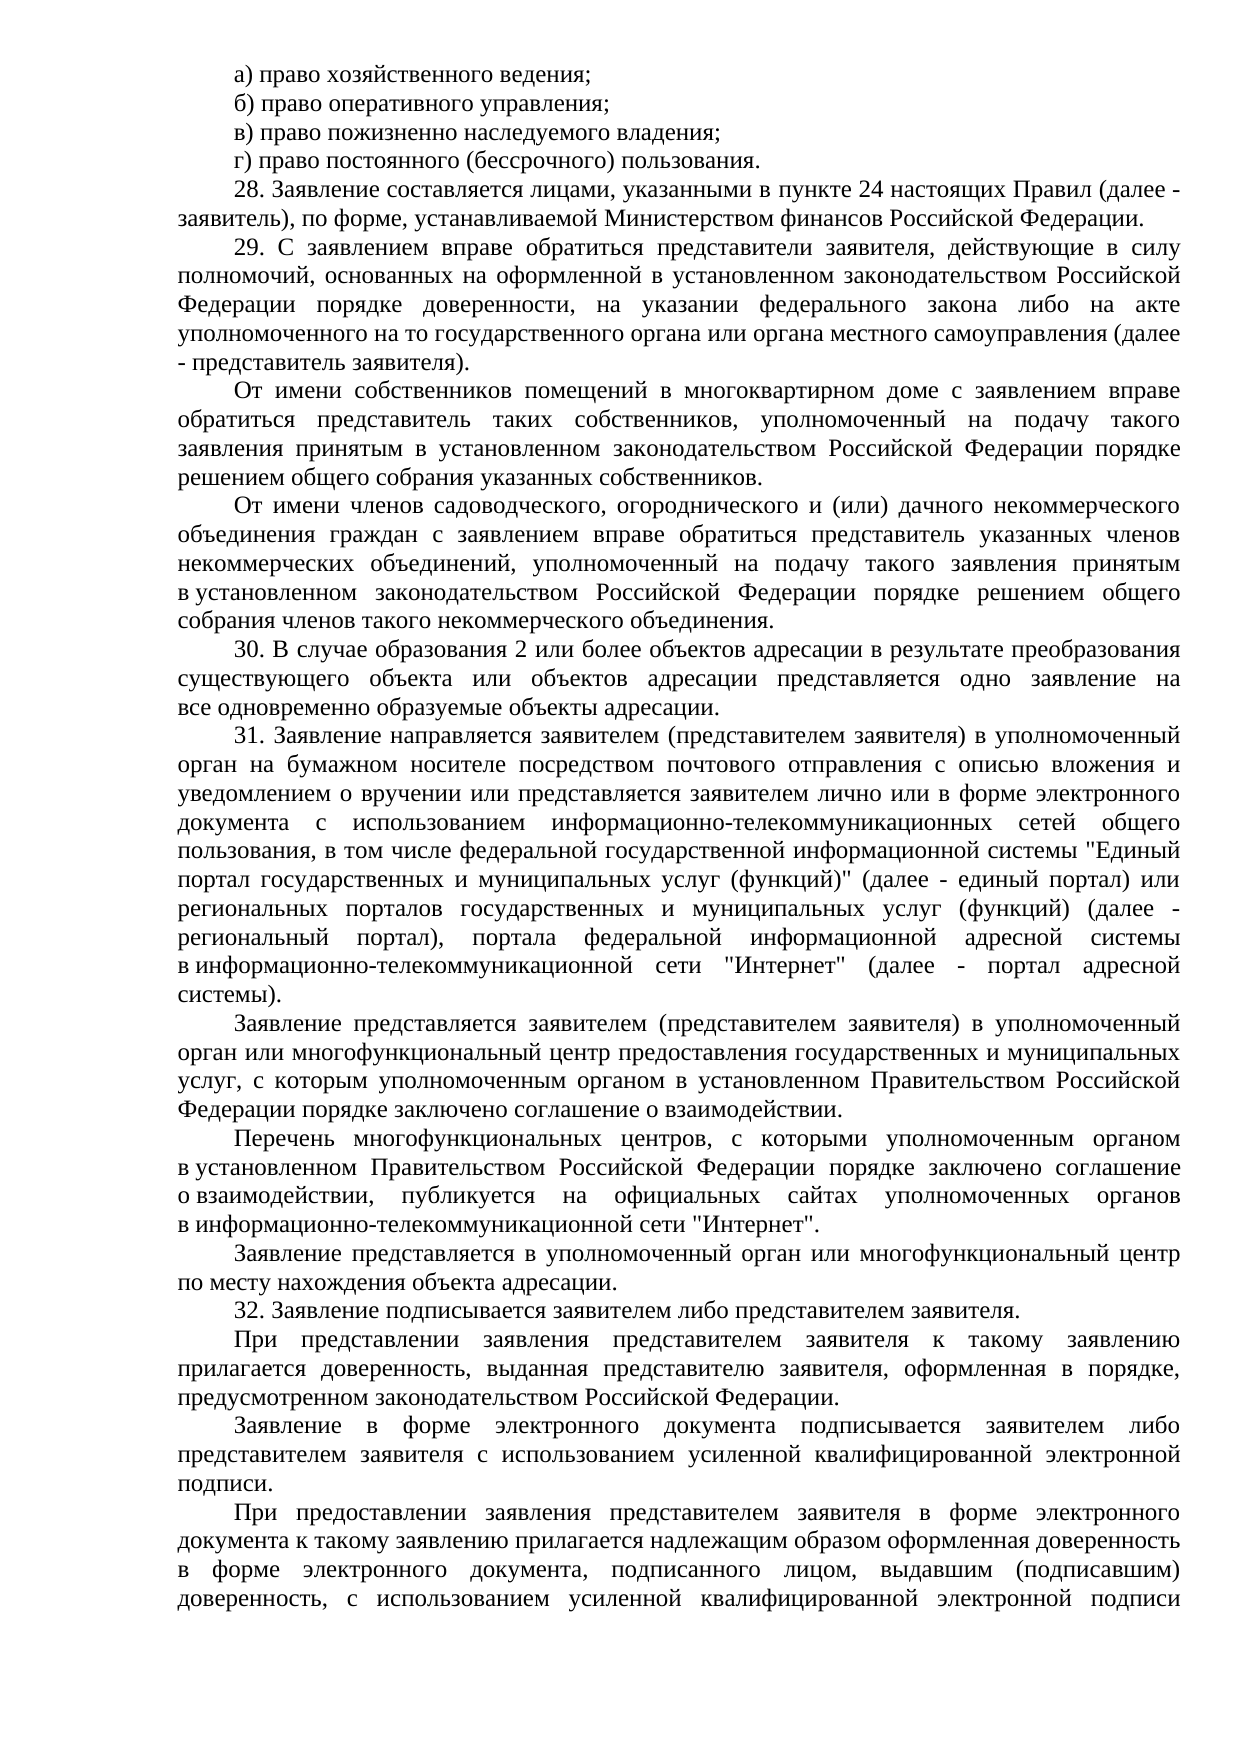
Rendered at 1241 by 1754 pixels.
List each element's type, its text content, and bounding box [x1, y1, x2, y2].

text От имени собственников помещений в многоквартирном доме с заявлением вправе обратиться представитель таких собственников, уполномоченный на подачу такого заявления принятым в установленном законодательством Российской Федерации порядке решением общего собрания указанных собственников. [177, 375, 1181, 490]
text в) право пожизненно наследуемого владения; [177, 117, 1181, 145]
text 32. Заявление подписывается заявителем либо представителем заявителя. [177, 1295, 1181, 1324]
text Заявление представляется заявителем (представителем заявителя) в уполномоченный орган или многофункциональный центр предоставления государственных и муниципальных услуг, с которым уполномоченным органом в установленном Правительством Российской Федерации порядке заключено соглашение о взаимодействии. [177, 1008, 1181, 1123]
text б) право оперативного управления; [177, 88, 1181, 117]
text Перечень многофункциональных центров, с которыми уполномоченным органом в установленном Правительством Российской Федерации порядке заключено соглашение о взаимодействии, публикуется на официальных сайтах уполномоченных органов в информационно-телекоммуникационной сети "Интернет". [177, 1123, 1181, 1238]
text а) право хозяйственного ведения; [177, 59, 1181, 88]
text 30. В случае образования 2 или более объектов адресации в результате преобразования существующего объекта или объектов адресации представляется одно заявление на все одновременно образуемые объекты адресации. [177, 634, 1181, 720]
text Заявление представляется в уполномоченный орган или многофункциональный центр по месту нахождения объекта адресации. [177, 1238, 1181, 1295]
text 29. С заявлением вправе обратиться представители заявителя, действующие в силу полномочий, основанных на оформленной в установленном законодательством Российской Федерации порядке доверенности, на указании федерального закона либо на акте уполномоченного на то государственного органа или органа местного самоуправления (далее - представитель заявителя). [177, 232, 1181, 375]
text От имени членов садоводческого, огороднического и (или) дачного некоммерческого объединения граждан с заявлением вправе обратиться представитель указанных членов некоммерческих объединений, уполномоченный на подачу такого заявления принятым в установленном законодательством Российской Федерации порядке решением общего собрания членов такого некоммерческого объединения. [177, 490, 1181, 634]
text Заявление в форме электронного документа подписывается заявителем либо представителем заявителя с использованием усиленной квалифицированной электронной подписи. [177, 1410, 1181, 1497]
text 28. Заявление составляется лицами, указанными в пункте 24 настоящих Правил (далее - заявитель), по форме, устанавливаемой Министерством финансов Российской Федерации. [177, 174, 1181, 232]
text При представлении заявления представителем заявителя к такому заявлению прилагается доверенность, выданная представителю заявителя, оформленная в порядке, предусмотренном законодательством Российской Федерации. [177, 1324, 1181, 1410]
text 31. Заявление направляется заявителем (представителем заявителя) в уполномоченный орган на бумажном носителе посредством почтового отправления с описью вложения и уведомлением о вручении или представляется заявителем лично или в форме электронного документа с использованием информационно-телекоммуникационных сетей общего пользования, в том числе федеральной государственной информационной системы "Единый портал государственных и муниципальных услуг (функций)" (далее - единый портал) или региональных порталов государственных и муниципальных услуг (функций) (далее - региональный портал), портала федеральной информационной адресной системы в информационно-телекоммуникационной сети "Интернет" (далее - портал адресной системы). [177, 720, 1181, 1008]
text г) право постоянного (бессрочного) пользования. [177, 145, 1181, 174]
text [177, 1497, 1181, 1612]
